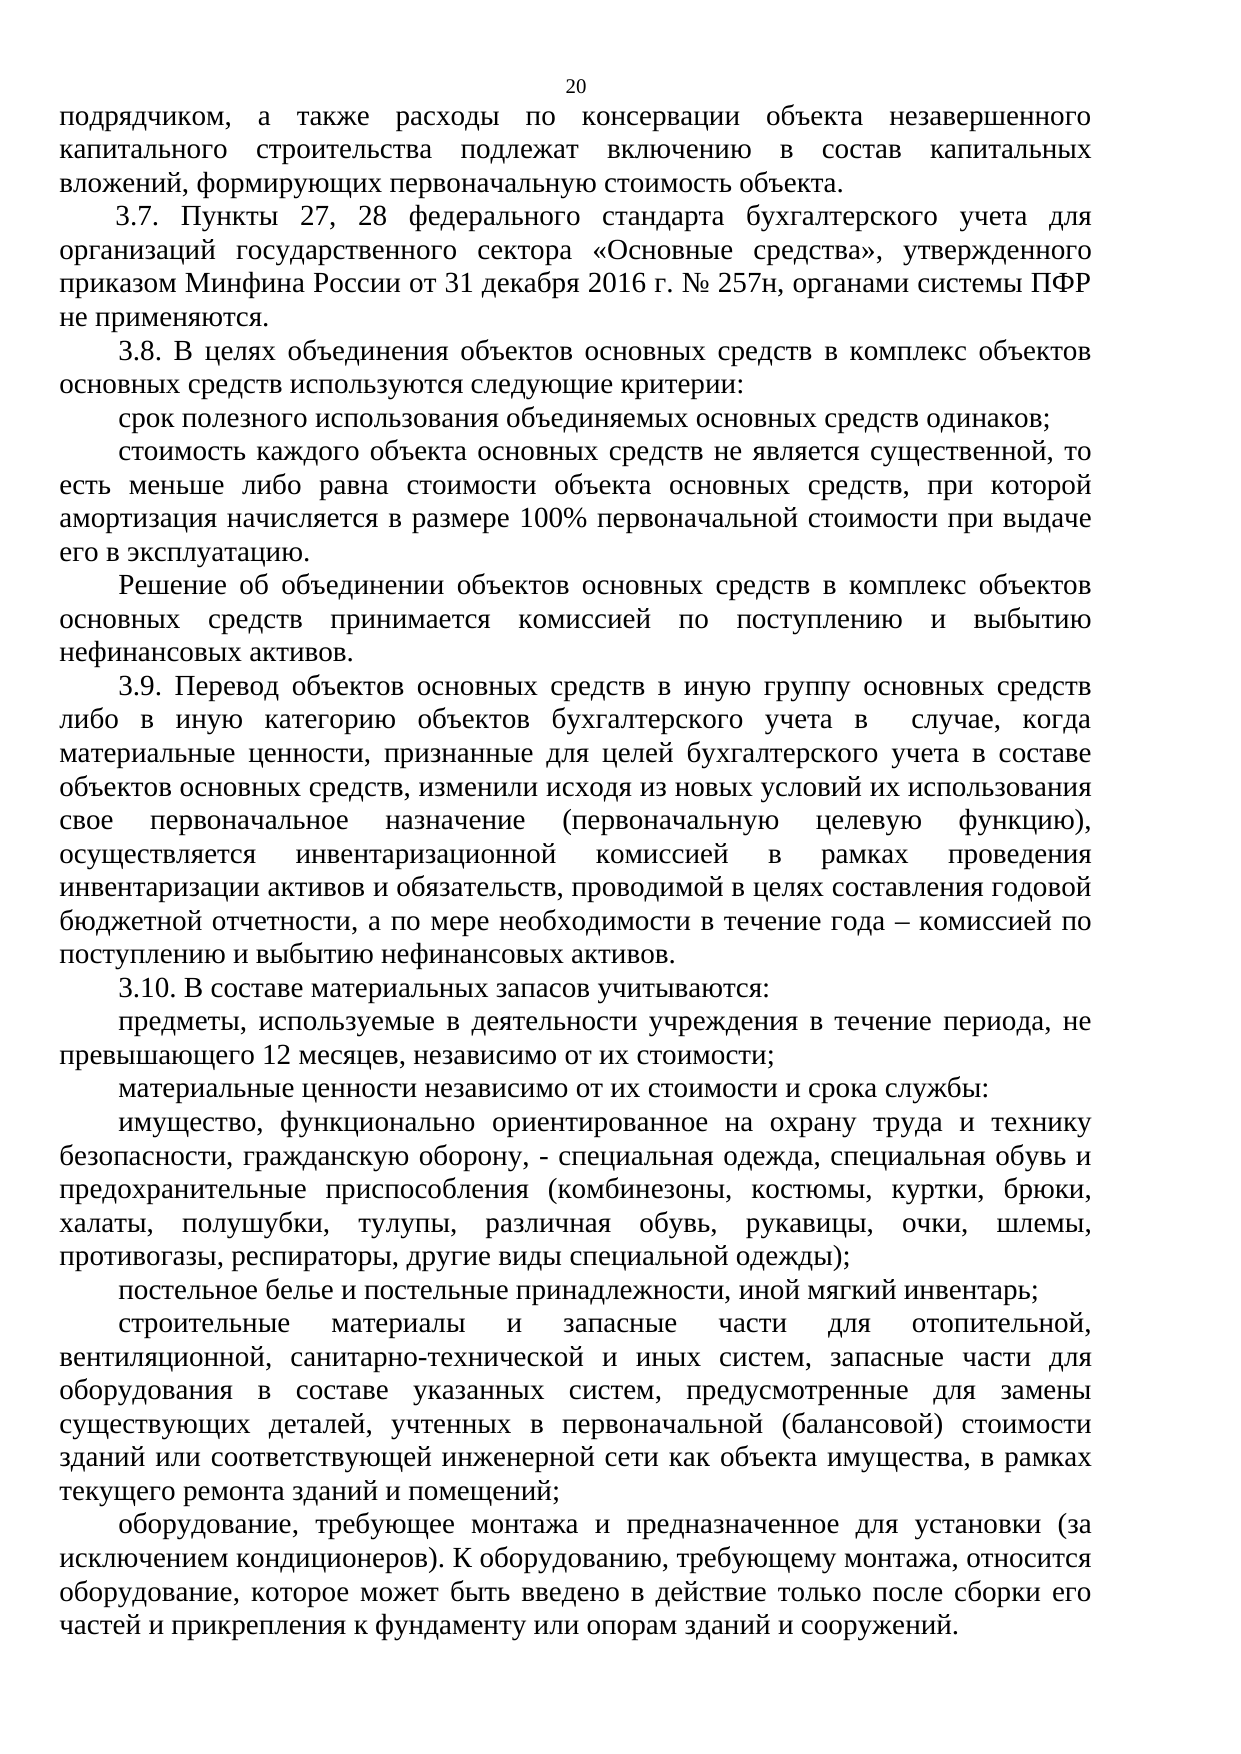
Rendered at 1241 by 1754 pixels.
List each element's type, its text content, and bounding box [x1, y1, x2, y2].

text имущество, функционально ориентированное на охрану труда и технику безопасности, гражданскую оборону, - специальная одежда, специальная обувь и предохранительные приспособления (комбинезоны, костюмы, куртки, брюки, халаты, полушубки, тулупы, различная обувь, рукавицы, очки, шлемы, противогазы, респираторы, другие виды специальной одежды); [59, 1104, 1092, 1272]
text строительные материалы и запасные части для отопительной, вентиляционной, санитарно-технической и иных систем, запасные части для оборудования в составе указанных систем, предусмотренные для замены существующих деталей, учтенных в первоначальной (балансовой) стоимости зданий или соответствующей инженерной сети как объекта имущества, в рамках текущего ремонта зданий и помещений; [59, 1305, 1092, 1507]
text Решение об объединении объектов основных средств в комплекс объектов основных средств принимается комиссией по поступлению и выбытию нефинансовых активов. [59, 567, 1092, 668]
text 3.8. В целях объединения объектов основных средств в комплекс объектов основных средств используются следующие критерии: [59, 333, 1092, 400]
text оборудование, требующее монтажа и предназначенное для установки (за исключением кондиционеров). К оборудованию, требующему монтажа, относится оборудование, которое может быть введено в действие только после сборки его частей и прикрепления к фундаменту или опорам зданий и сооружений. [59, 1507, 1092, 1641]
text 3.9. Перевод объектов основных средств в иную группу основных средств либо в иную категорию объектов бухгалтерского учета в случае, когда материальные ценности, признанные для целей бухгалтерского учета в составе объектов основных средств, изменили исходя из новых условий их использования свое первоначальное назначение (первоначальную целевую функцию), осуществляется инвентаризационной комиссией в рамках проведения инвентаризации активов и обязательств, проводимой в целях составления годовой бюджетной отчетности, а по мере необходимости в течение года – комиссией по поступлению и выбытию нефинансовых активов. [59, 668, 1092, 970]
text 3.10. В составе материальных запасов учитываются: [59, 970, 1092, 1003]
text предметы, используемые в деятельности учреждения в течение периода, не превышающего 12 месяцев, независимо от их стоимости; [59, 1003, 1092, 1071]
text постельное белье и постельные принадлежности, иной мягкий инвентарь; [59, 1272, 1092, 1305]
text стоимость каждого объекта основных средств не является существенной, то есть меньше либо равна стоимости объекта основных средств, при которой амортизация начисляется в размере 100% первоначальной стоимости при выдаче его в эксплуатацию. [59, 433, 1092, 567]
text материальные ценности независимо от их стоимости и срока службы: [59, 1071, 1092, 1104]
text 3.7. Пункты 27, 28 федерального стандарта бухгалтерского учета для организаций государственного сектора «Основные средства», утвержденного приказом Минфина России от 31 декабря 2016 г. № 257н, органами системы ПФР не применяются. [59, 198, 1092, 333]
text срок полезного использования объединяемых основных средств одинаков; [59, 400, 1092, 433]
